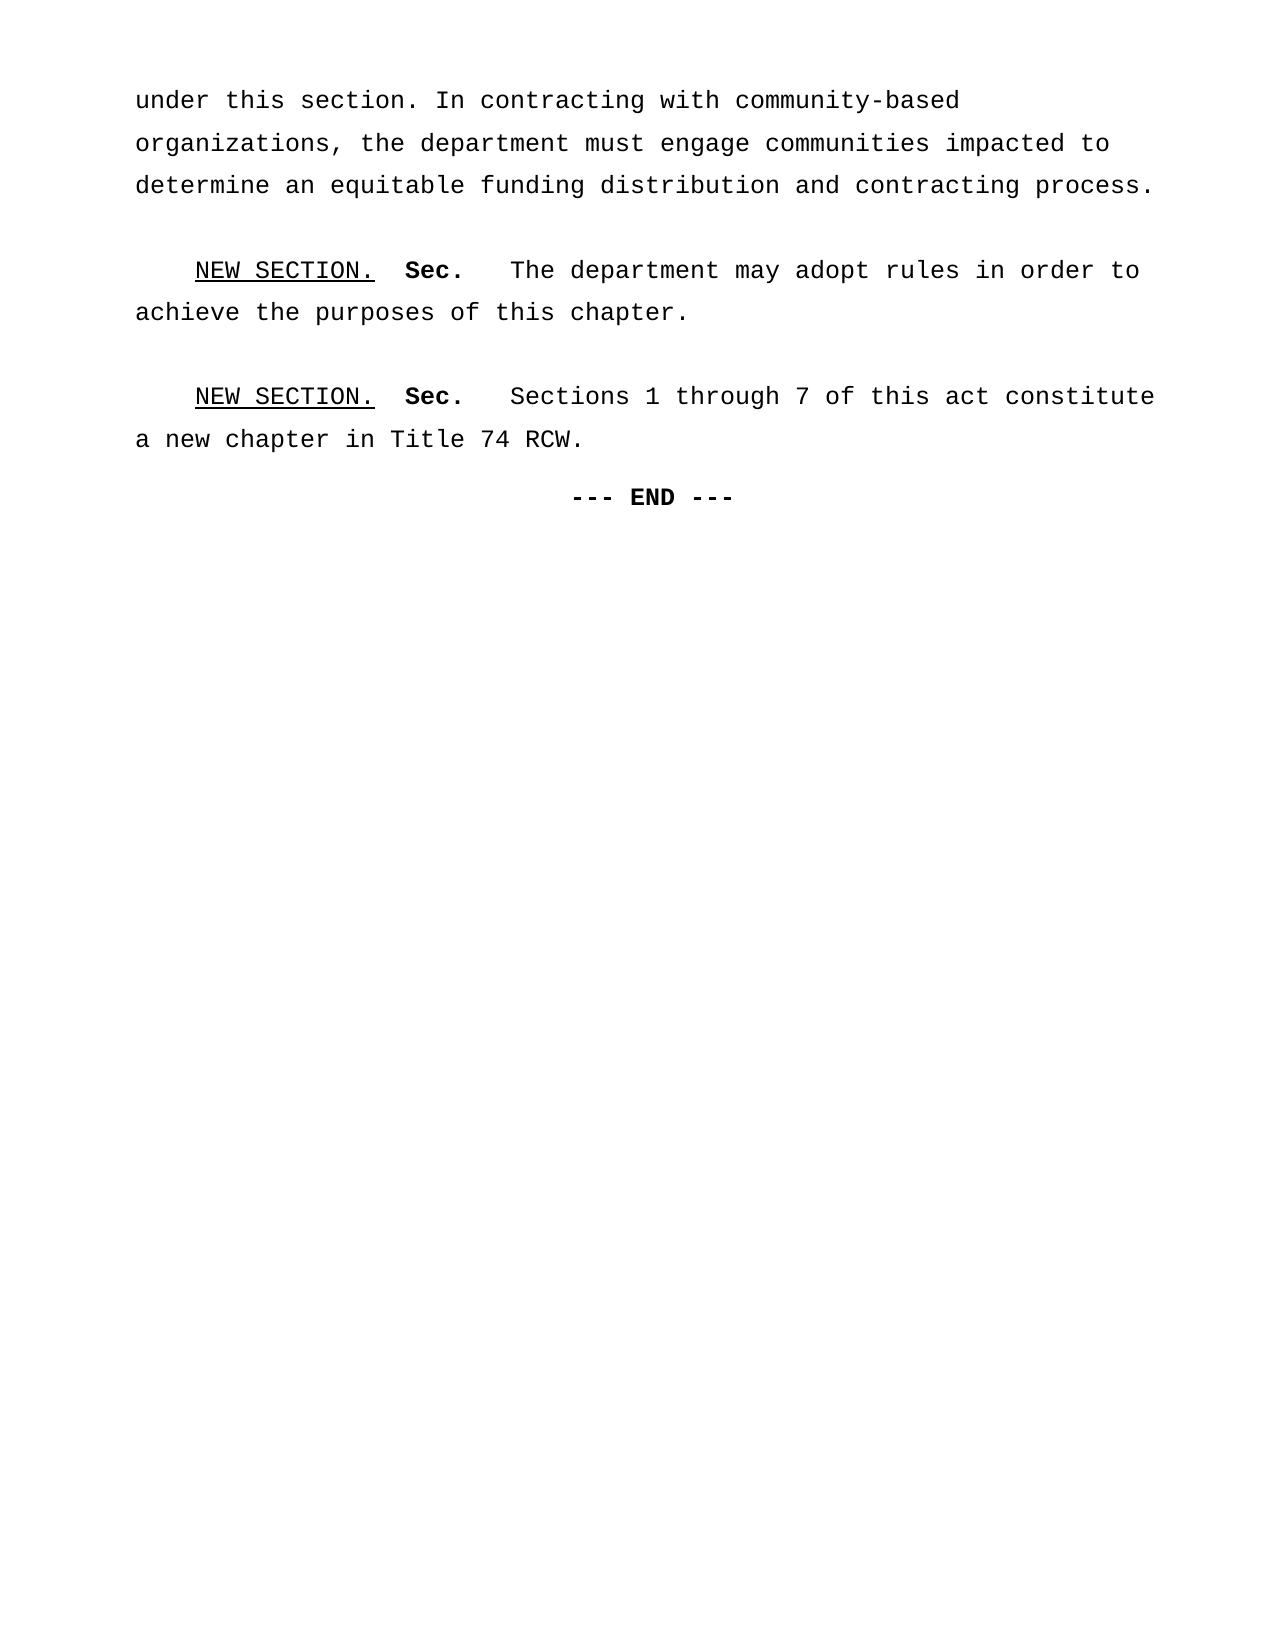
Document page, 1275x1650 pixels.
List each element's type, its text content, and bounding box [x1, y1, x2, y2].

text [135, 75, 1170, 202]
text NEW SECTION. Sec. Sections 1 through 7 of this act constitute a new chapter in Title 74 RCW. [135, 371, 1170, 456]
text NEW SECTION. Sec. The department may adopt rules in order to achieve the purposes of this chapter. [135, 244, 1170, 329]
text --- END --- [135, 484, 1170, 512]
